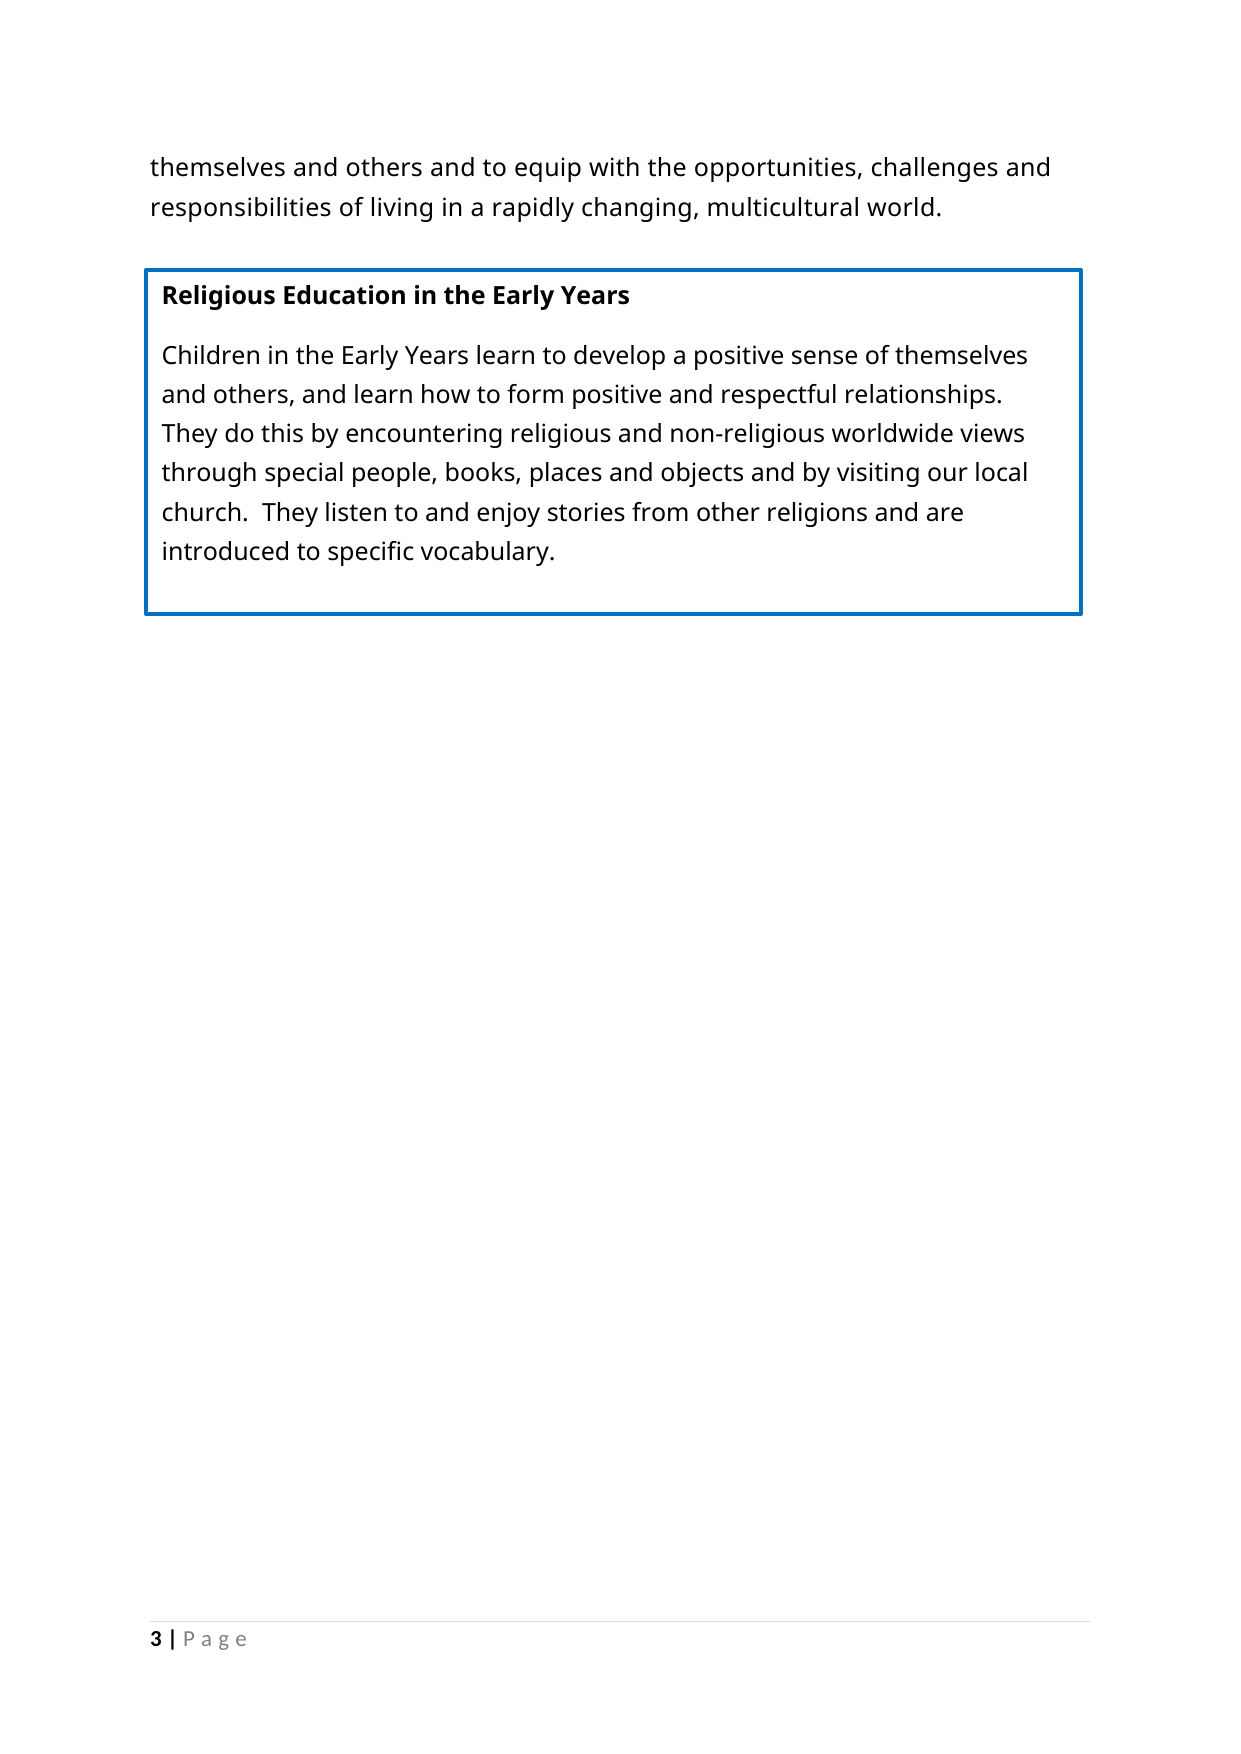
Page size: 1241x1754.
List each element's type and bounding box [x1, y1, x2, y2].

text [150, 150, 1090, 223]
